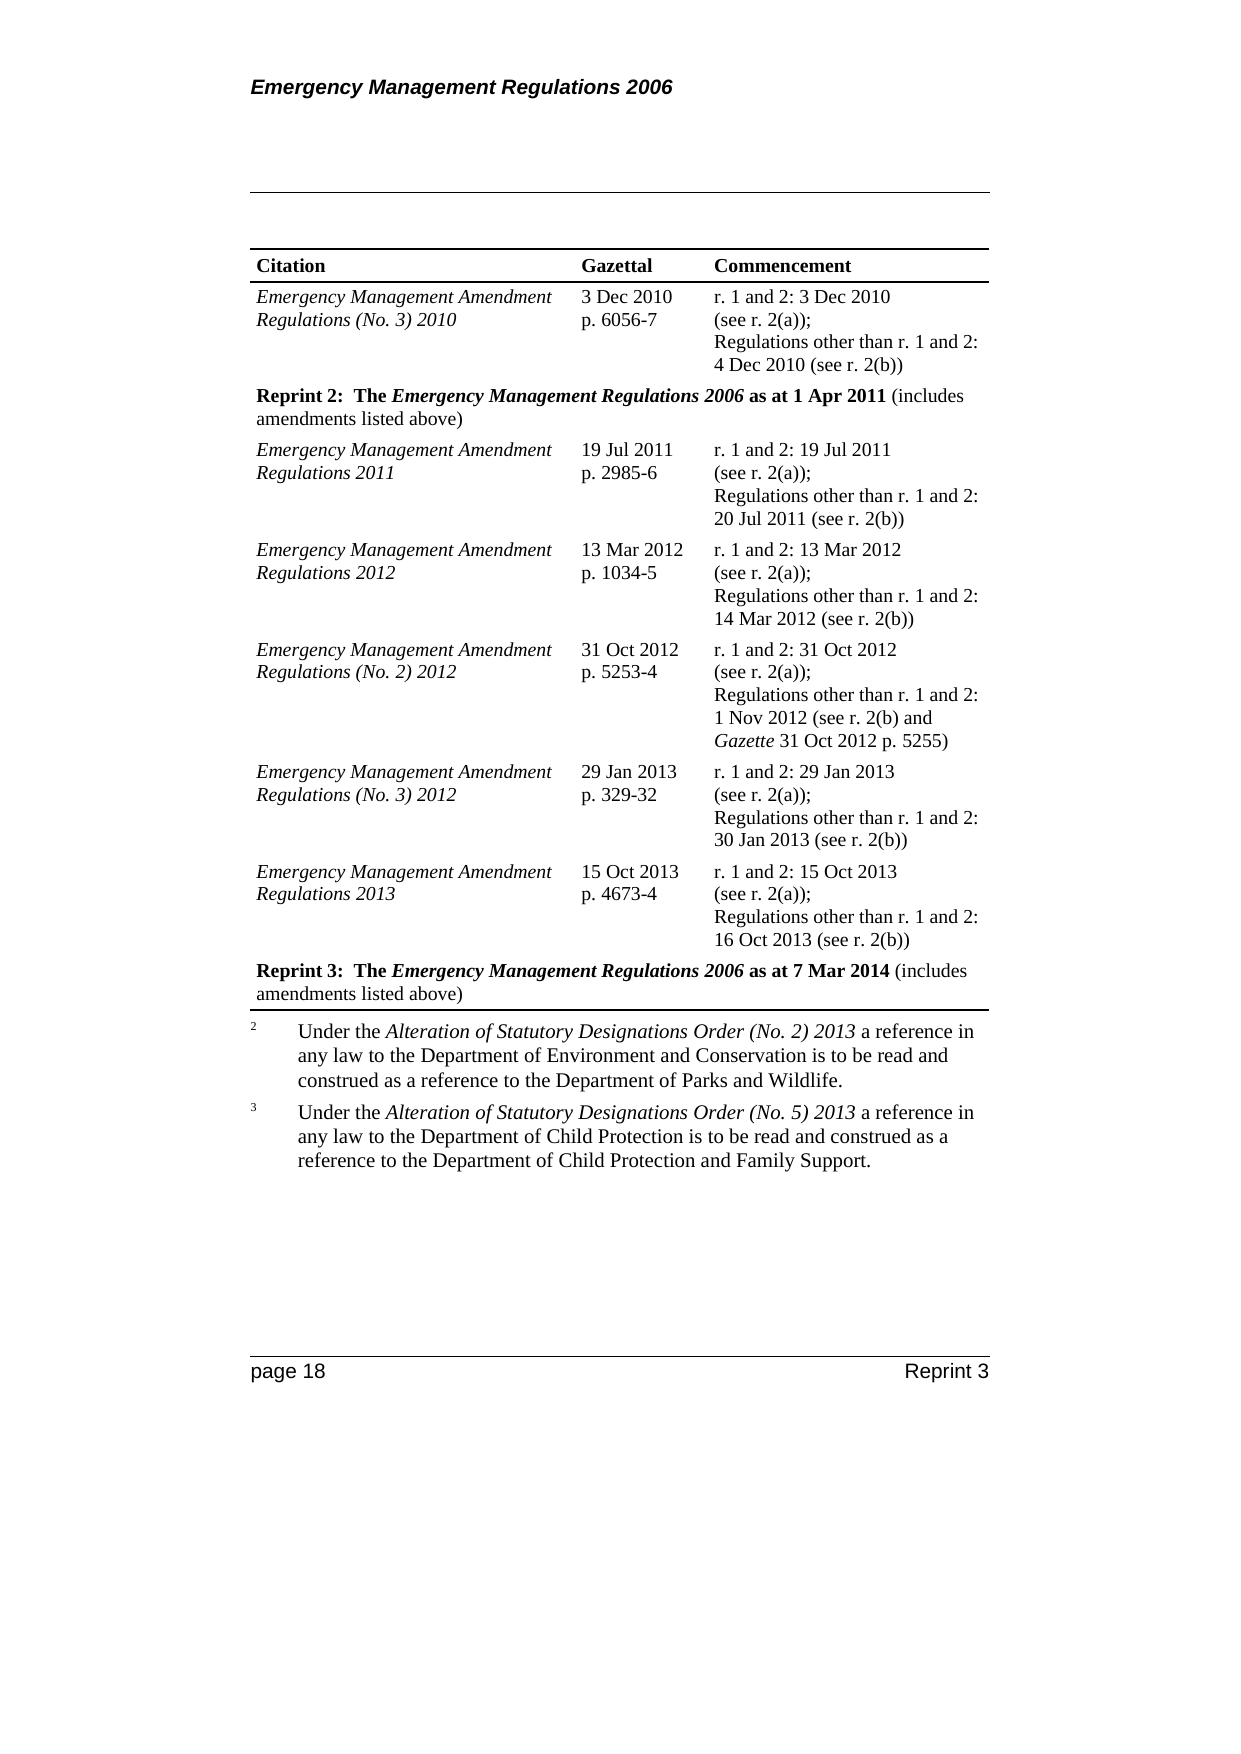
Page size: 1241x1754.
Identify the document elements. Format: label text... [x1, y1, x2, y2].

text 3 Under the Alteration of Statutory Designations Order (No. 5) 2013 a reference in any law to the Department of Child Protection is to be read and construed as a reference to the Department of Child Protection and Family Support. [250, 1100, 990, 1172]
table_header Citation [250, 250, 575, 281]
table_cell Emergency Management Amendment Regulations 2012 [250, 534, 575, 633]
table_cell Emergency Management Amendment Regulations 2013 [250, 855, 575, 955]
table_cell 19 Jul 2011 p. 2985-6 [575, 434, 708, 534]
table_cell 15 Oct 2013 p. 4673-4 [575, 855, 708, 955]
table_header Commencement [708, 250, 989, 281]
table_cell 29 Jan 2013 p. 329-32 [575, 756, 708, 855]
table_cell Emergency Management Amendment Regulations 2011 [250, 434, 575, 534]
table_header Gazettal [575, 250, 708, 281]
table_cell r. 1 and 2: 31 Oct 2012 (see r. 2(a)); Regulations other than r. 1 and 2: 1 Nov 2012 (see r. 2(b) and Gazette 31 Oct 2012 p. 5255) [708, 634, 989, 756]
table_cell Emergency Management Amendment Regulations (No. 2) 2012 [250, 634, 575, 756]
table_cell r. 1 and 2: 13 Mar 2012 (see r. 2(a)); Regulations other than r. 1 and 2: 14 Mar 2012 (see r. 2(b)) [708, 534, 989, 633]
table_cell 3 Dec 2010 p. 6056-7 [575, 283, 708, 380]
table_cell r. 1 and 2: 19 Jul 2011 (see r. 2(a)); Regulations other than r. 1 and 2: 20 Jul 2011 (see r. 2(b)) [708, 434, 989, 534]
table_cell Reprint 3: The Emergency Management Regulations 2006 as at 7 Mar 2014 (includes amendments listed above) [250, 955, 989, 1009]
table_cell 13 Mar 2012 p. 1034-5 [575, 534, 708, 633]
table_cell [708, 283, 989, 380]
table_cell Emergency Management Amendment Regulations (No. 3) 2010 [250, 283, 575, 380]
table_cell 31 Oct 2012 p. 5253-4 [575, 634, 708, 756]
table_cell Reprint 2: The Emergency Management Regulations 2006 as at 1 Apr 2011 (includes amendments listed above) [250, 380, 989, 434]
table_cell Emergency Management Amendment Regulations (No. 3) 2012 [250, 756, 575, 855]
text 2 Under the Alteration of Statutory Designations Order (No. 2) 2013 a reference in any law to the Department of Environment and Conservation is to be read and construed as a reference to the Department of Parks and Wildlife. [250, 1019, 990, 1092]
table_cell r. 1 and 2: 29 Jan 2013 (see r. 2(a)); Regulations other than r. 1 and 2: 30 Jan 2013 (see r. 2(b)) [708, 756, 989, 855]
table_cell r. 1 and 2: 15 Oct 2013 (see r. 2(a)); Regulations other than r. 1 and 2: 16 Oct 2013 (see r. 2(b)) [708, 855, 989, 955]
